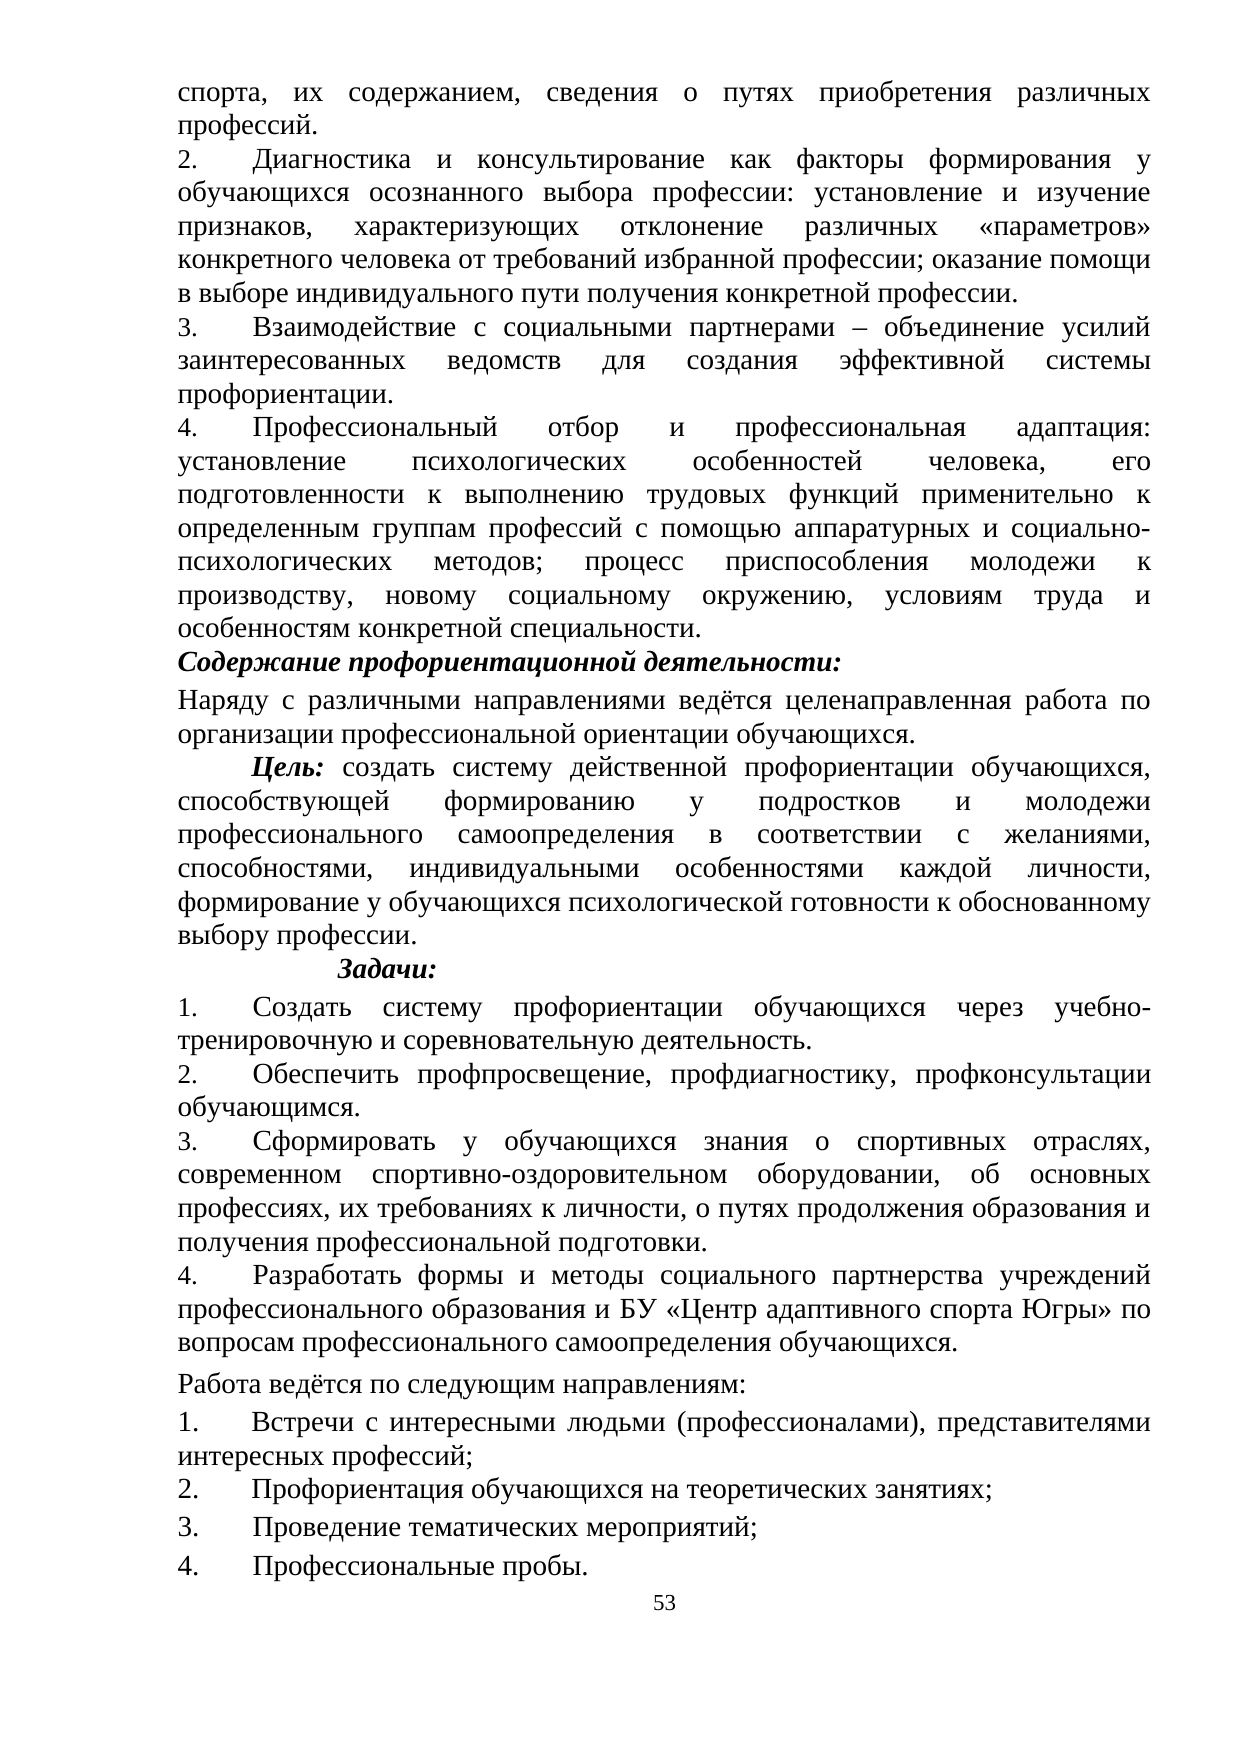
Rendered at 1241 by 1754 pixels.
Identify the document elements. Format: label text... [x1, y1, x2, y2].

list Диагностика и консультирование как факторы формирования у обучающихся осознанного выбора профессии: установление и изучение признаков, характеризующих отклонение различных «параметров» конкретного человека от требований избранной профессии; оказание помощи в выборе индивидуального пути получения конкретной профессии. [177, 141, 1152, 309]
list Профессиональные пробы. [177, 1548, 1152, 1581]
list Создать систему профориентации обучающихся через учебно-тренировочную и соревновательную деятельность. [177, 989, 1152, 1056]
list Профориентация обучающихся на теоретических занятиях; [177, 1471, 1152, 1505]
list Разработать формы и методы социального партнерства учреждений профессионального образования и БУ «Центр адаптивного спорта Югры» по вопросам профессионального самоопределения обучающихся. [177, 1257, 1152, 1358]
list Проведение тематических мероприятий; [177, 1509, 1152, 1543]
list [177, 74, 1152, 141]
list Профессиональный отбор и профессиональная адаптация: установление психологических особенностей человека, его подготовленности к выполнению трудовых функций применительно к определенным группам профессий с помощью аппаратурных и социально-психологических методов; процесс приспособления молодежи к производству, новому социальному окружению, условиям труда и особенностям конкретной специальности. [177, 409, 1152, 644]
text Содержание профориентационной деятельности: [177, 644, 1152, 678]
text Задачи: [264, 951, 1152, 984]
list Взаимодействие с социальными партнерами – объединение усилий заинтересованных ведомств для создания эффективной системы профориентации. [177, 309, 1152, 409]
list Сформировать у обучающихся знания о спортивных отраслях, современном спортивно-оздоровительном оборудовании, об основных профессиях, их требованиях к личности, о путях продолжения образования и получения профессиональной подготовки. [177, 1123, 1152, 1257]
list Встречи с интересными людьми (профессионалами), представителями интересных профессий; [177, 1404, 1152, 1471]
text Работа ведётся по следующим направлениям: [177, 1366, 1152, 1399]
list Обеспечить профпросвещение, профдиагностику, профконсультации обучающимся. [177, 1056, 1152, 1123]
text Наряду с различными направлениями ведётся целенаправленная работа по организации профессиональной ориентации обучающихся. [177, 682, 1152, 749]
text Цель: создать систему действенной профориентации обучающихся, способствующей формированию у подростков и молодежи профессионального самоопределения в соответствии с желаниями, способностями, индивидуальными особенностями каждой личности, формирование у обучающихся психологической готовности к обоснованному выбору профессии. [177, 749, 1152, 951]
